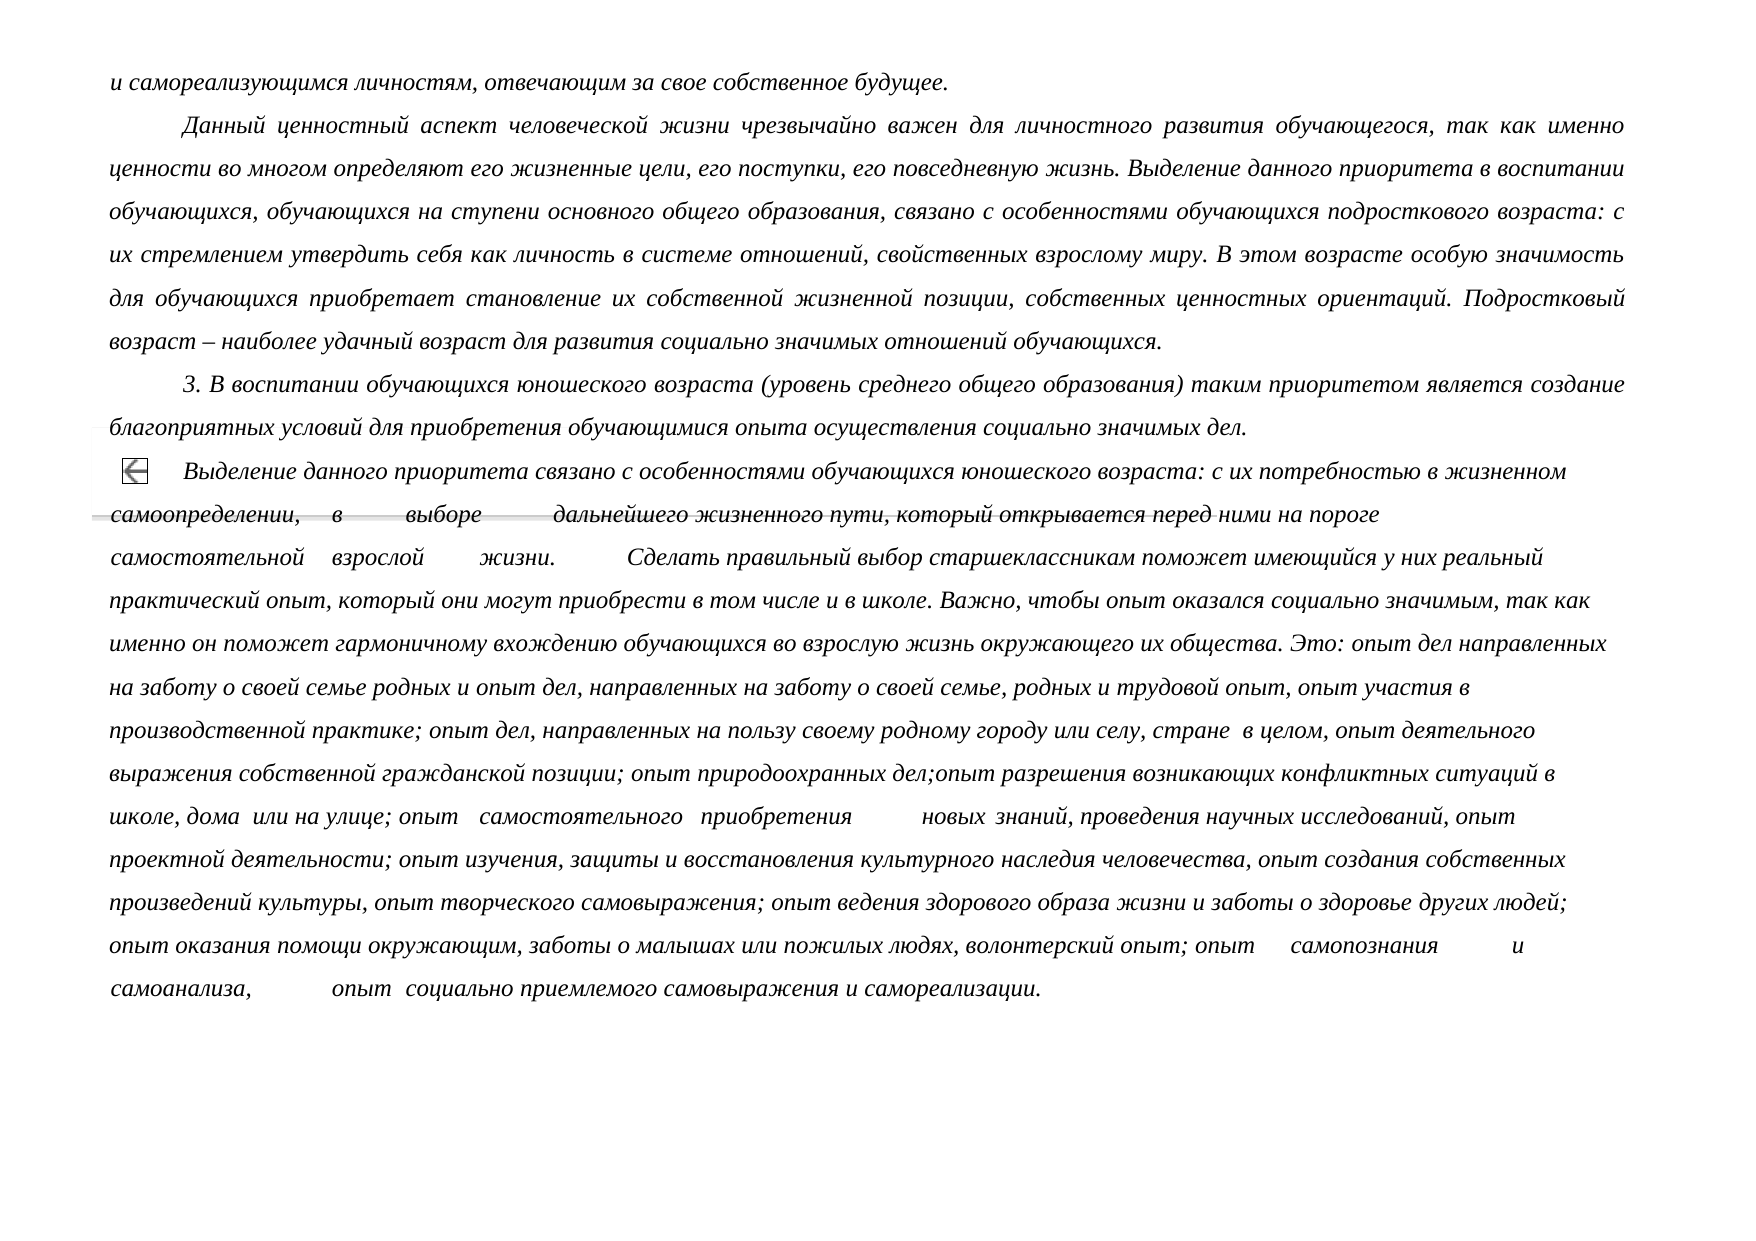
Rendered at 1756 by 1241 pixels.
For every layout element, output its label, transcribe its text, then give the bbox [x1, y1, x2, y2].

text 3. В воспитании обучающихся юношеского возраста (уровень среднего общего образования) таким приоритетом является создание благоприятных условий для приобретения обучающимися опыта осуществления социально значимых дел. [109, 369, 1626, 441]
text Данный ценностный аспект человеческой жизни чрезвычайно важен для личностного развития обучающегося, так как именно ценности во многом определяют его жизненные цели, его поступки, его повседневную жизнь. Выделение данного приоритета в воспитании обучающихся, обучающихся на ступени основного общего образования, связано с особенностями обучающихся подросткового возраста: с их стремлением утвердить себя как личность в системе отношений, свойственных взрослому миру. В этом возрасте особую значимость для обучающихся приобретает становление их собственной жизненной позиции, собственных ценностных ориентаций. Подростковый возраст – наиболее удачный возраст для развития социально значимых отношений обучающихся. [109, 110, 1626, 354]
text Выделение данного приоритета связано с особенностями обучающихся юношеского возраста: с их потребностью в жизненном самоопределении, в выборе дальнейшего жизненного пути, который открывается перед ними на пороге самостоятельной взрослой жизни. Сделать правильный выбор старшеклассникам поможет имеющийся у них реальный практический опыт, который они могут приобрести в том числе и в школе. Важно, чтобы опыт оказался социально значимым, так как именно он поможет гармоничному вхождению обучающихся во взрослую жизнь окружающего их общества. Это: опыт дел направленных на заботу о своей семье родных и опыт дел, направленных на заботу о своей семье, родных и трудовой опыт, опыт участия в производственной практике; опыт дел, направленных на пользу своему родному городу или селу, стране в целом, опыт деятельного выражения собственной гражданской позиции; опыт природоохранных дел;опыт разрешения возникающих конфликтных ситуаций в школе, дома или на улице; опыт самостоятельного приобретения новых знаний, проведения научных исследований, опыт проектной деятельности; опыт изучения, защиты и восстановления культурного наследия человечества, опыт создания собственных произведений культуры, опыт творческого самовыражения; опыт ведения здорового образа жизни и заботы о здоровье других людей; опыт оказания помощи окружающим, заботы о малышах или пожилых людях, волонтерский опыт; опыт самопознания и самоанализа, опыт социально приемлемого самовыражения и самореализации. [109, 456, 1625, 1002]
text и самореализующимся личностям, отвечающим за свое собственное будущее. [110, 67, 1626, 95]
